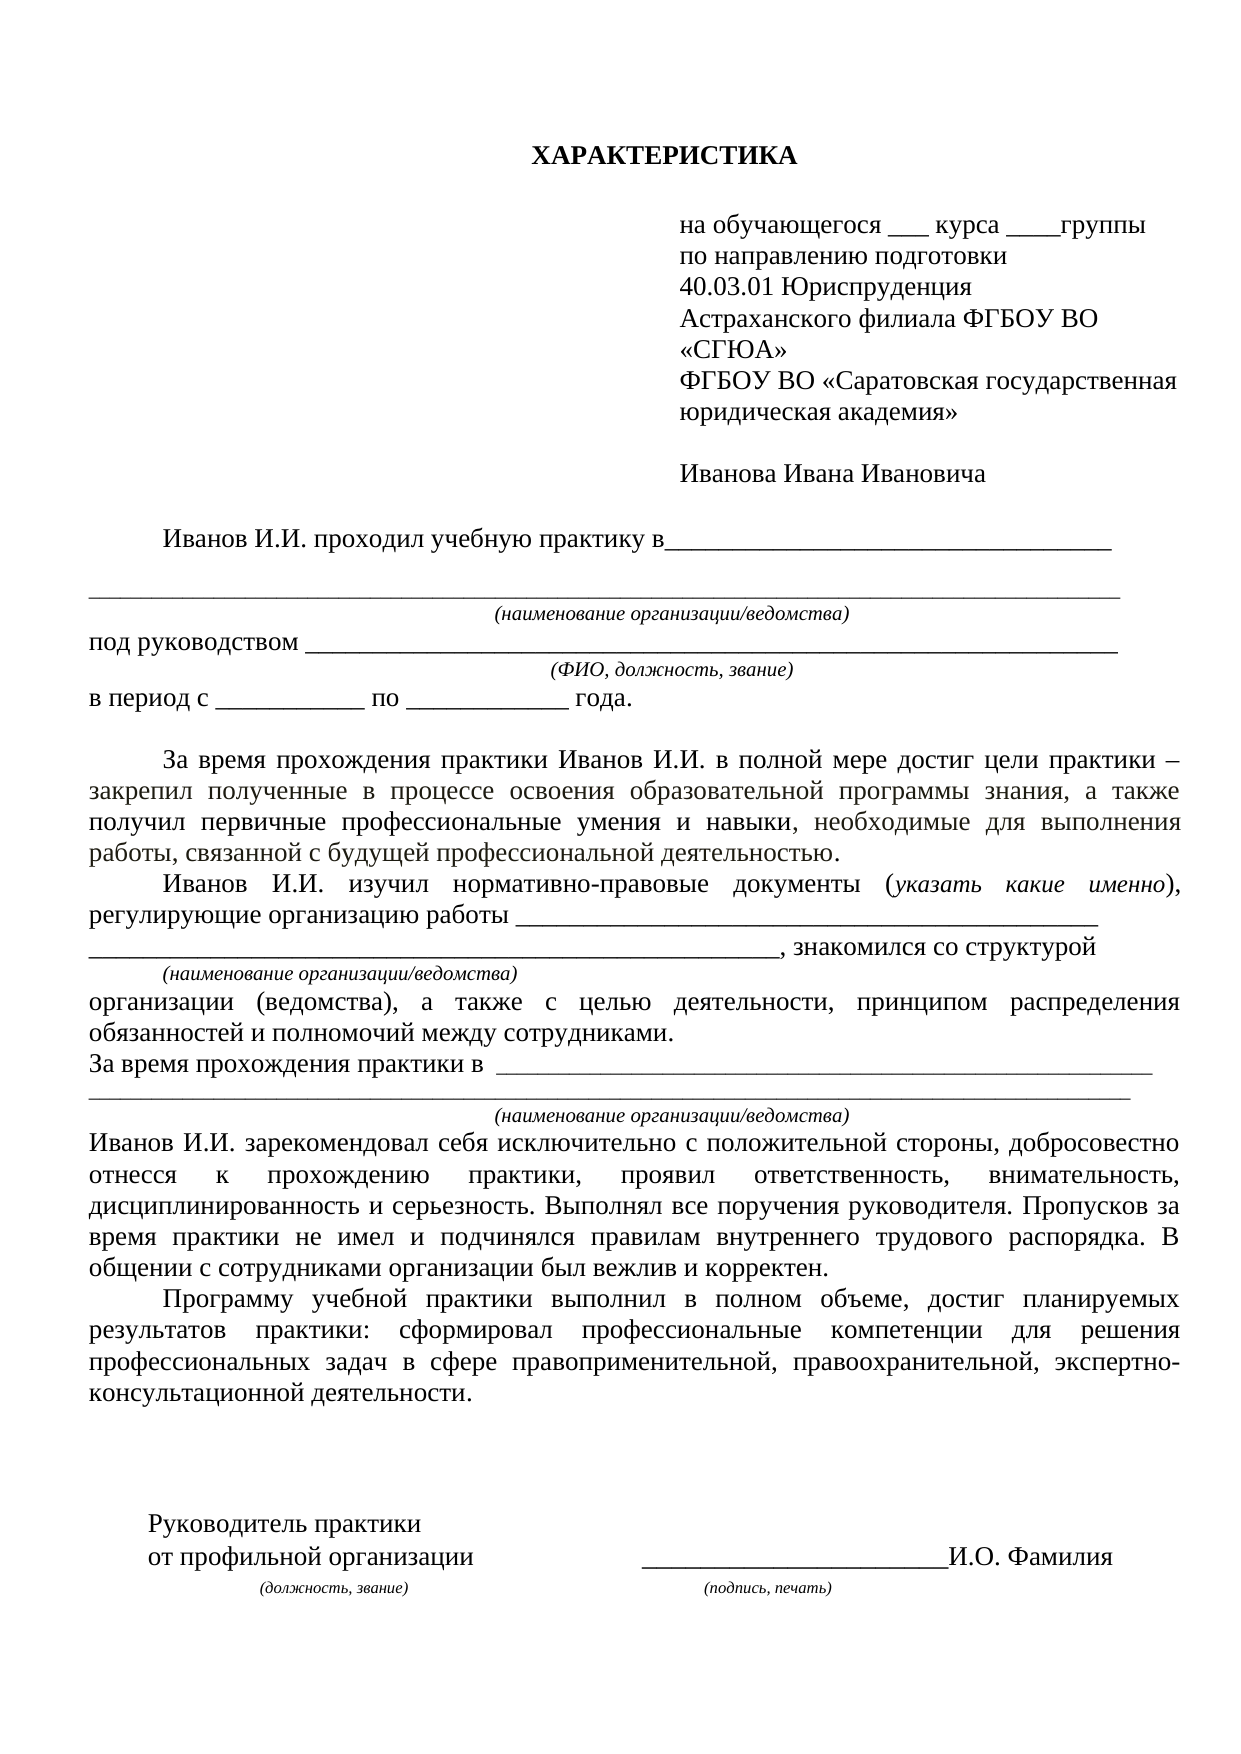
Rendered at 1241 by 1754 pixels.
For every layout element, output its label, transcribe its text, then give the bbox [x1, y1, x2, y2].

text Программу учебной практики выполнил в полном объеме, достиг планируемых результатов практики: сформировал профессиональные компетенции для решения профессиональных задач в сфере правоприменительной, правоохранительной, экспертно-консультационной деятельности. [89, 1282, 1181, 1407]
text на обучающегося ___ курса ____группы [679, 208, 1181, 239]
text ХАРАКТЕРИСТИКА [148, 139, 1181, 170]
text За время прохождения практики в _______________________________________________________________ [89, 1047, 1181, 1078]
text в период с ___________ по ____________ года. [89, 681, 1181, 712]
text ____________________________________________________________________________________________________ [89, 1078, 1181, 1102]
text под руководством ____________________________________________________________ [89, 625, 1181, 657]
text (ФИО, должность, звание) [89, 657, 1181, 681]
text юридическая академия» [679, 395, 1181, 426]
text (наименование организации/ведомства) [89, 601, 1181, 625]
text ФГБОУ ВО «Саратовская государственная [679, 364, 1181, 395]
text ___________________________________________________________________________________________________ [89, 577, 1181, 601]
text (должность, звание) (подпись, печать) [89, 1572, 1196, 1597]
text от профильной организации _____________________И.О. Фамилия [148, 1538, 1196, 1572]
text организации (ведомства), а также с целью деятельности, принципом распределения обязанностей и полномочий между сотрудниками. [89, 985, 1181, 1047]
text Астраханского филиала ФГБОУ ВО «СГЮА» [679, 302, 1181, 364]
text Иванова Ивана Ивановича [679, 457, 1181, 488]
text (наименование организации/ведомства) [89, 1102, 1181, 1127]
text 40.03.01 Юриспруденция [679, 271, 1181, 302]
text Руководитель практики [148, 1507, 1196, 1538]
text За время прохождения практики Иванов И.И. в полной мере достиг цели практики – закрепил полученные в процессе освоения образовательной программы знания, а также получил первичные профессиональные умения и навыки, необходимые для выполнения работы, связанной с будущей профессиональной деятельностью. [89, 743, 1181, 867]
text Иванов И.И. проходил учебную практику в_________________________________ [89, 522, 1181, 553]
text Иванов И.И. зарекомендовал себя исключительно с положительной стороны, добросовестно отнесся к прохождению практики, проявил ответственность, внимательность, дисциплинированность и серьезность. Выполнял все поручения руководителя. Пропусков за время практики не имел и подчинялся правилам внутреннего трудового распорядка. В общении с сотрудниками организации был вежлив и корректен. [89, 1127, 1181, 1282]
text (наименование организации/ведомства) [89, 961, 1181, 985]
text ___________________________________________________, знакомился со структурой [89, 930, 1181, 961]
text Иванов И.И. изучил нормативно-правовые документы (указать какие именно), регулирующие организацию работы ___________________________________________ [89, 867, 1181, 930]
text по направлению подготовки [679, 239, 1181, 271]
